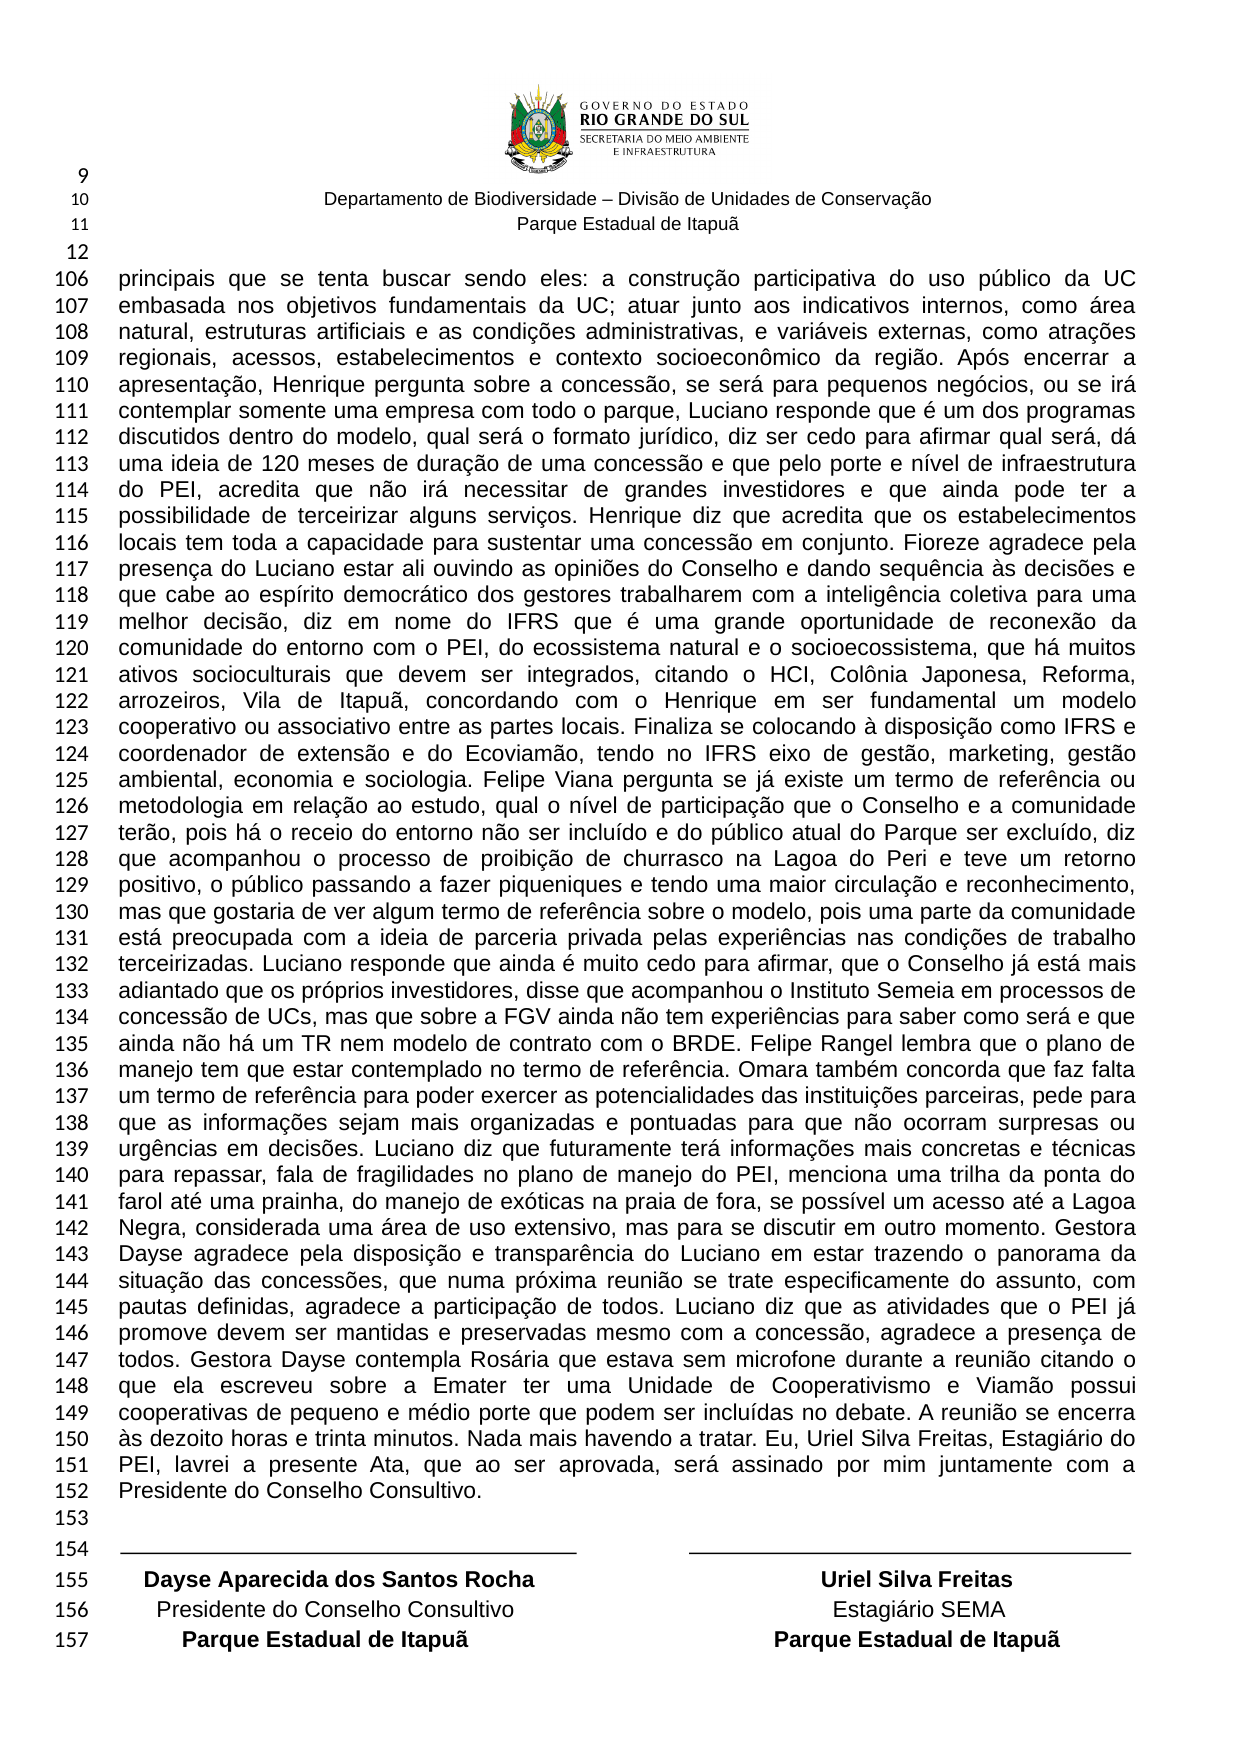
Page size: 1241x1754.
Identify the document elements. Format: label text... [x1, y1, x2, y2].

text Dayse Aparecida dos Santos Rocha Uriel Silva Freitas [118, 1566, 1137, 1592]
text Parque Estadual de Itapuã Parque Estadual de Itapuã [118, 1626, 1137, 1653]
text Presidente do Conselho Consultivo Estagiário SEMA [118, 1596, 1137, 1622]
picture [483, 73, 772, 184]
